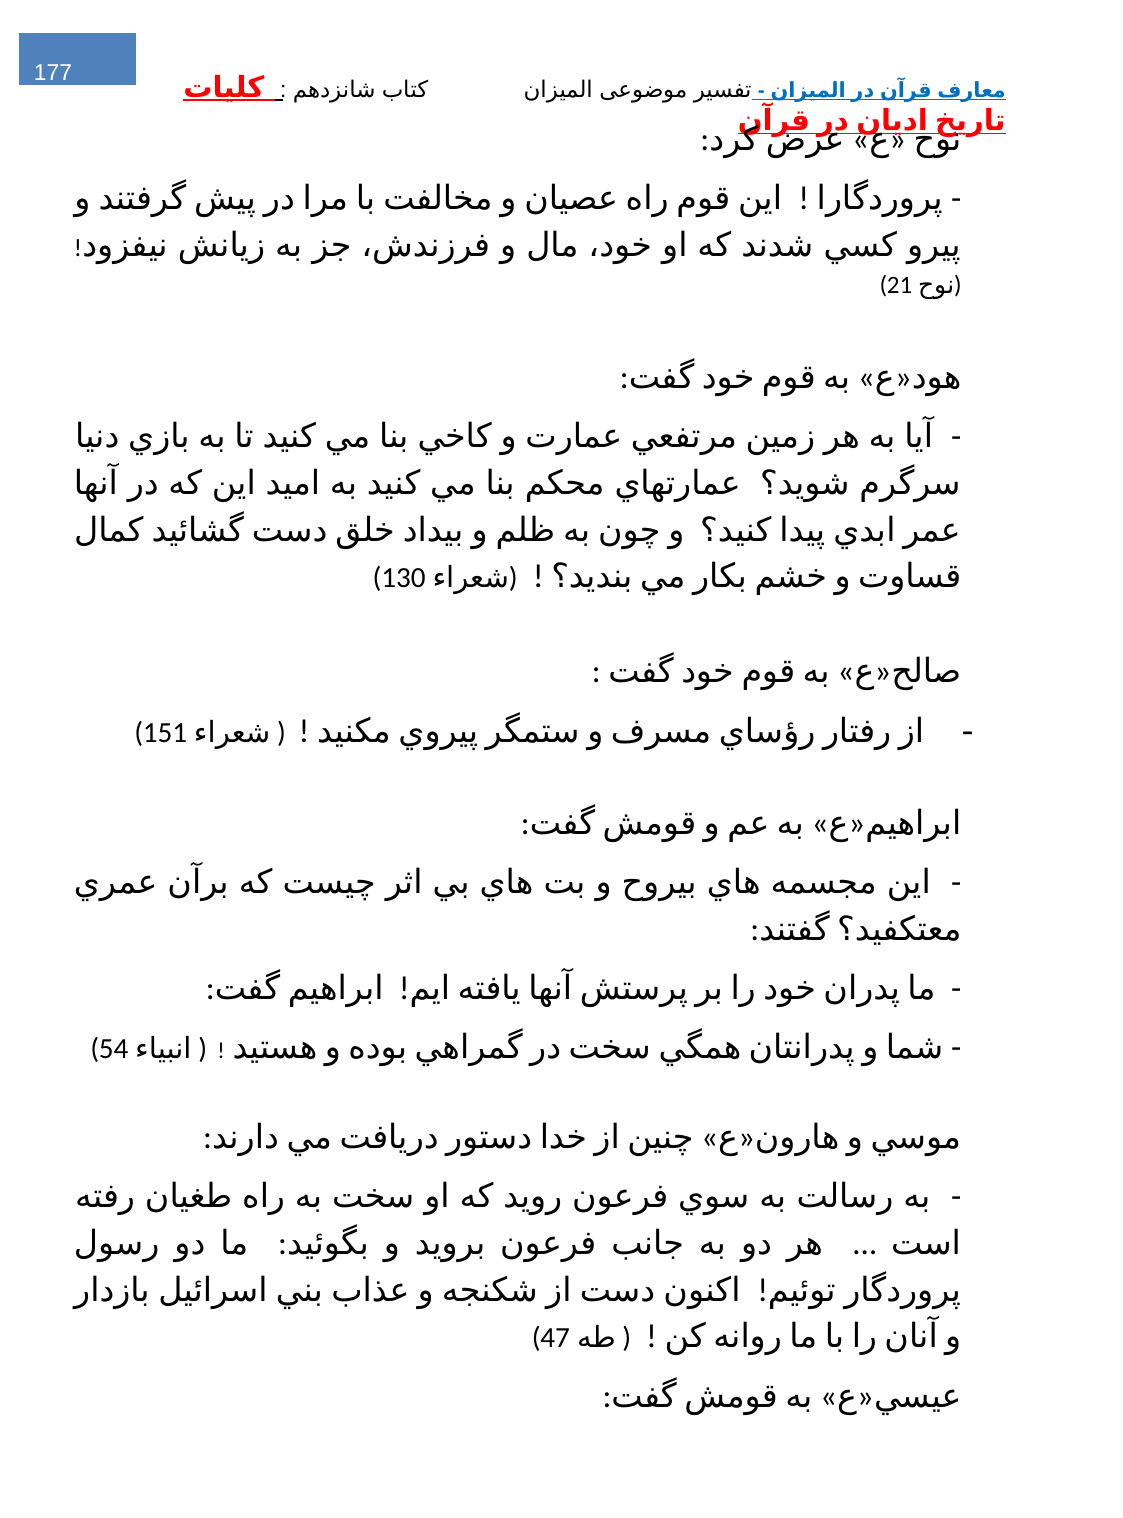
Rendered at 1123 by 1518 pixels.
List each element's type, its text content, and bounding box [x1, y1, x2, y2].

text - به رسالت به سوي فرعون رويد كه او سخت به راه طغيان رفته است … هر دو به جانب فرعون برويد و بگوئيد: ما دو رسول پروردگار توئيم! اكنون دست از شكنجه و عذاب بني اسرائيل بازدار و آنان را با ما روانه كن ! ( طه 47) [74, 1175, 962, 1356]
text صالح«ع» به قوم خود گفت : [74, 650, 962, 691]
text نوح «ع» عرض كرد: [74, 118, 1037, 159]
list از رفتار رؤساي مسرف و ستمگر پيروي مكنيد ! ( شعراء 151) [74, 710, 962, 750]
text عيسي«ع» به قومش گفت: [74, 1375, 962, 1415]
text - شما و پدرانتان همگي سخت در گمراهي بوده و هستيد ! ( انبياء 54) [74, 1026, 1037, 1067]
text - پروردگارا ! اين قوم راه عصيان و مخالفت با مرا در پيش گرفتند و پيرو كسي شدند كه او خود، مال و فرزندش، جز به زيانش نيفزود! (نوح 21) [74, 177, 962, 300]
text موسي و هارون«ع» چنين از خدا دستور دريافت مي دارند: [74, 1116, 962, 1157]
text ابراهيم«ع» به عم و قومش گفت: [74, 802, 962, 843]
text - ما پدران خود را بر پرستش آنها يافته ايم! ابراهيم گفت: [74, 967, 1037, 1008]
text - اين مجسمه هاي بيروح و بت هاي بي اثر چيست كه برآن عمري معتكفيد؟ گفتند: [74, 861, 962, 949]
text - آيا به هر زمين مرتفعي عمارت و كاخي بنا مي كنيد تا به بازي دنيا سرگرم شويد؟ عمارتهاي محكم بنا مي كنيد به اميد اين كه در آنها عمر ابدي پيدا كنيد؟ و چون به ظلم و بيداد خلق دست گشائيد كمال قساوت و خشم بكار مي بنديد؟ ! (شعراء 130) [74, 415, 962, 596]
text هود«ع» به قوم خود گفت: [74, 356, 962, 396]
